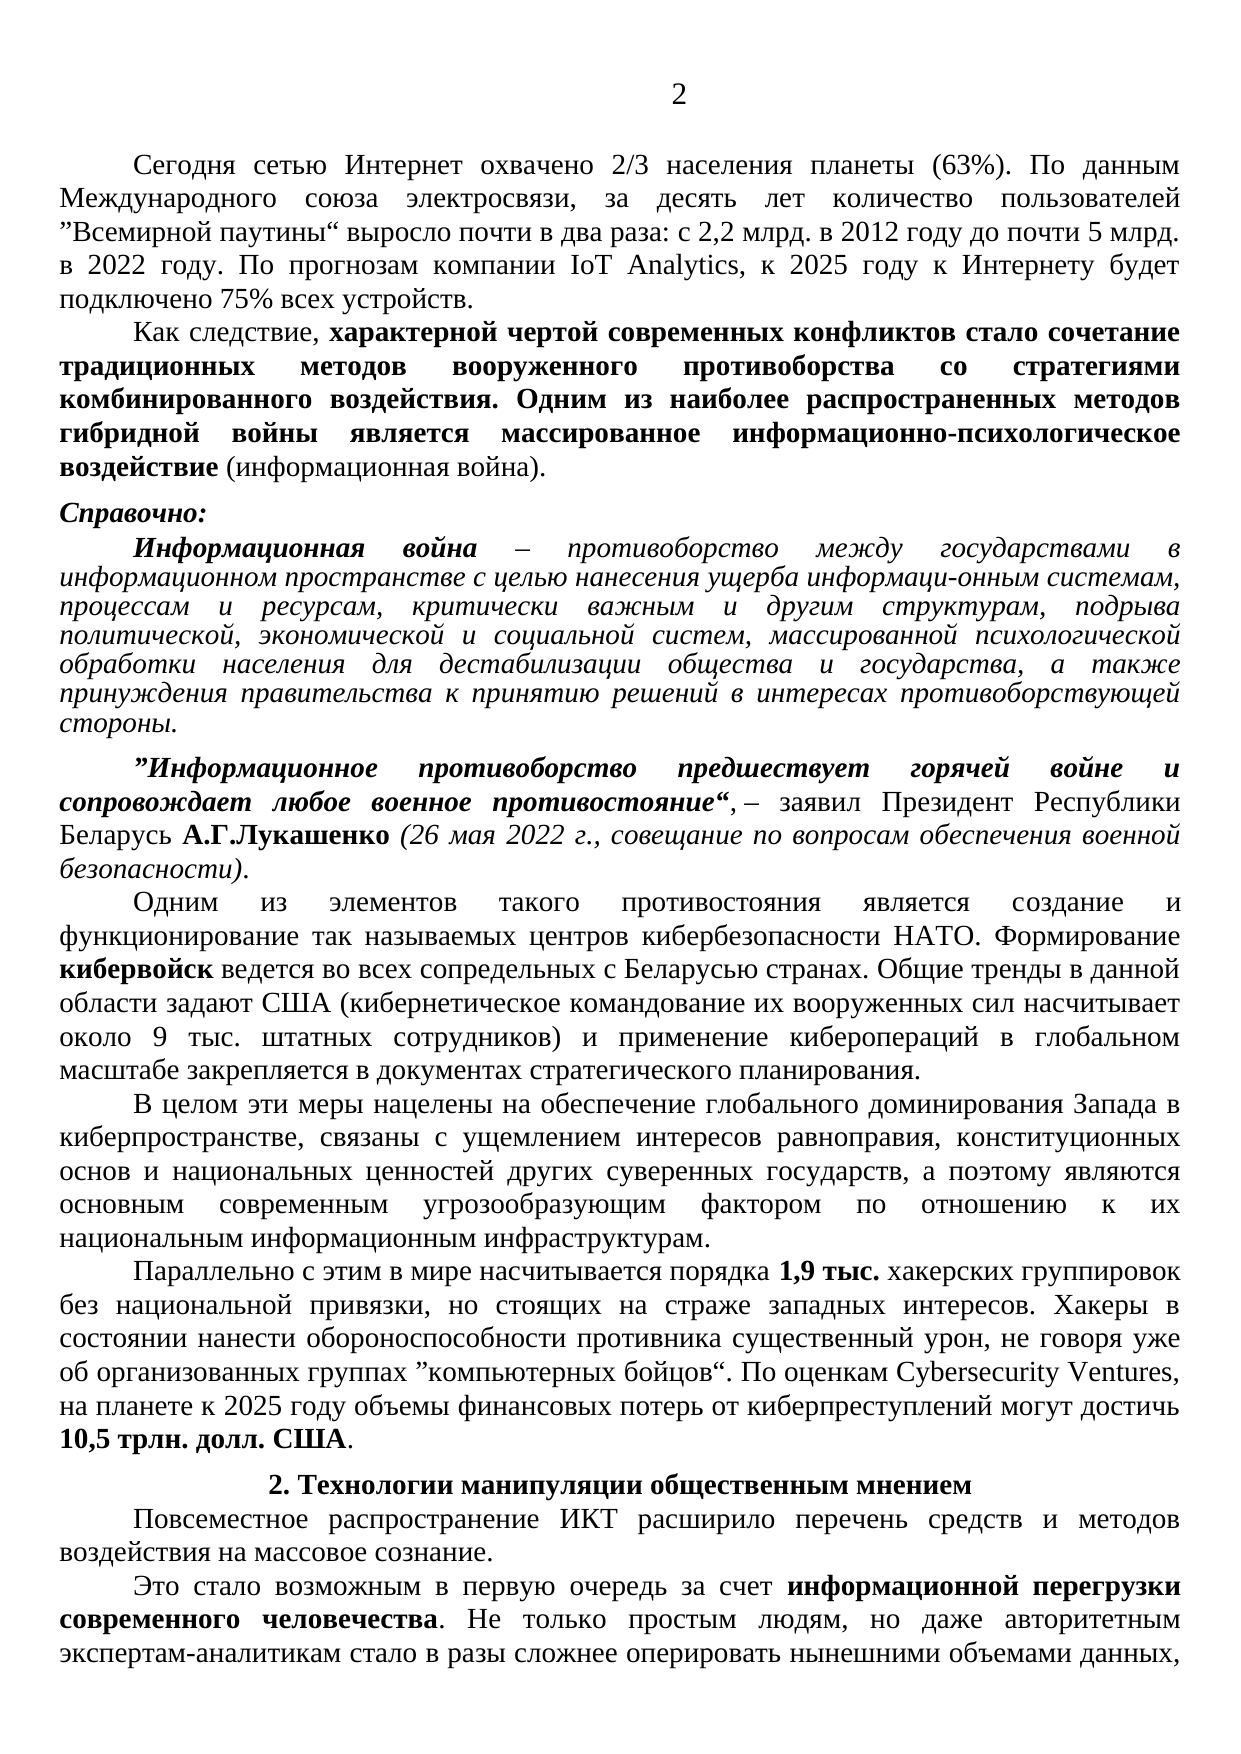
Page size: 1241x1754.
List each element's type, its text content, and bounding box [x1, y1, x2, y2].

text Справочно: [59, 495, 1181, 528]
text Как следствие, характерной чертой современных конфликтов стало сочетание традиционных методов вооруженного противоборства со стратегиями комбинированного воздействия. Одним из наиболее распространенных методов гибридной войны является массированное информационно-психологическое воздействие (информационная война). [59, 314, 1181, 482]
text Одним из элементов такого противостояния является создание и функционирование так называемых центров кибербезопасности НАТО. Формирование кибервойск ведется во всех сопредельных с Беларусью странах. Общие тренды в данной области задают США (кибернетическое командование их вооруженных сил насчитывает около 9 тыс. штатных сотрудников) и применение киберопераций в глобальном масштабе закрепляется в документах стратегического планирования. [59, 884, 1181, 1086]
text 2. Технологии манипуляции общественным мнением [59, 1467, 1181, 1501]
text Параллельно с этим в мире насчитывается порядка 1,9 тыс. хакерских группировок без национальной привязки, но стоящих на страже западных интересов. Хакеры в состоянии нанести обороноспособности противника существенный урон, не говоря уже об организованных группах ”компьютерных бойцов“. По оценкам Cybersecurity Ventures, на планете к 2025 году объемы финансовых потерь от киберпреступлений могут достичь 10,5 трлн. долл. США. [59, 1253, 1181, 1455]
text Информационная война – противоборство между государствами в информационном пространстве с целью нанесения ущерба информаци-онным системам, процессам и ресурсам, критически важным и другим структурам, подрыва политической, экономической и социальной систем, массированной психологической обработки населения для дестабилизации общества и государства, а также принуждения правительства к принятию решений в интересах противоборствующей стороны. [59, 534, 1181, 738]
text Повсеместное распространение ИКТ расширило перечень средств и методов воздействия на массовое сознание. [59, 1501, 1181, 1568]
text В целом эти меры нацелены на обеспечение глобального доминирования Запада в киберпространстве, связаны с ущемлением интересов равноправия, конституционных основ и национальных ценностей других суверенных государств, а поэтому являются основным современным угрозообразующим фактором по отношению к их национальным информационным инфраструктурам. [59, 1086, 1181, 1253]
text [59, 1568, 1181, 1668]
text ”Информационное противоборство предшествует горячей войне и сопровождает любое военное противостояние“, – заявил Президент Республики Беларусь А.Г.Лукашенко (26 мая 2022 г., совещание по вопросам обеспечения военной безопасности). [59, 750, 1181, 884]
text Сегодня сетью Интернет охвачено 2/3 населения планеты (63%). По данным Международного союза электросвязи, за десять лет количество пользователей ”Всемирной паутины“ выросло почти в два раза: с 2,2 млрд. в 2012 году до почти 5 млрд. в 2022 году. По прогнозам компании IoT Analytics, к 2025 году к Интернету будет подключено 75% всех устройств. [59, 147, 1181, 314]
